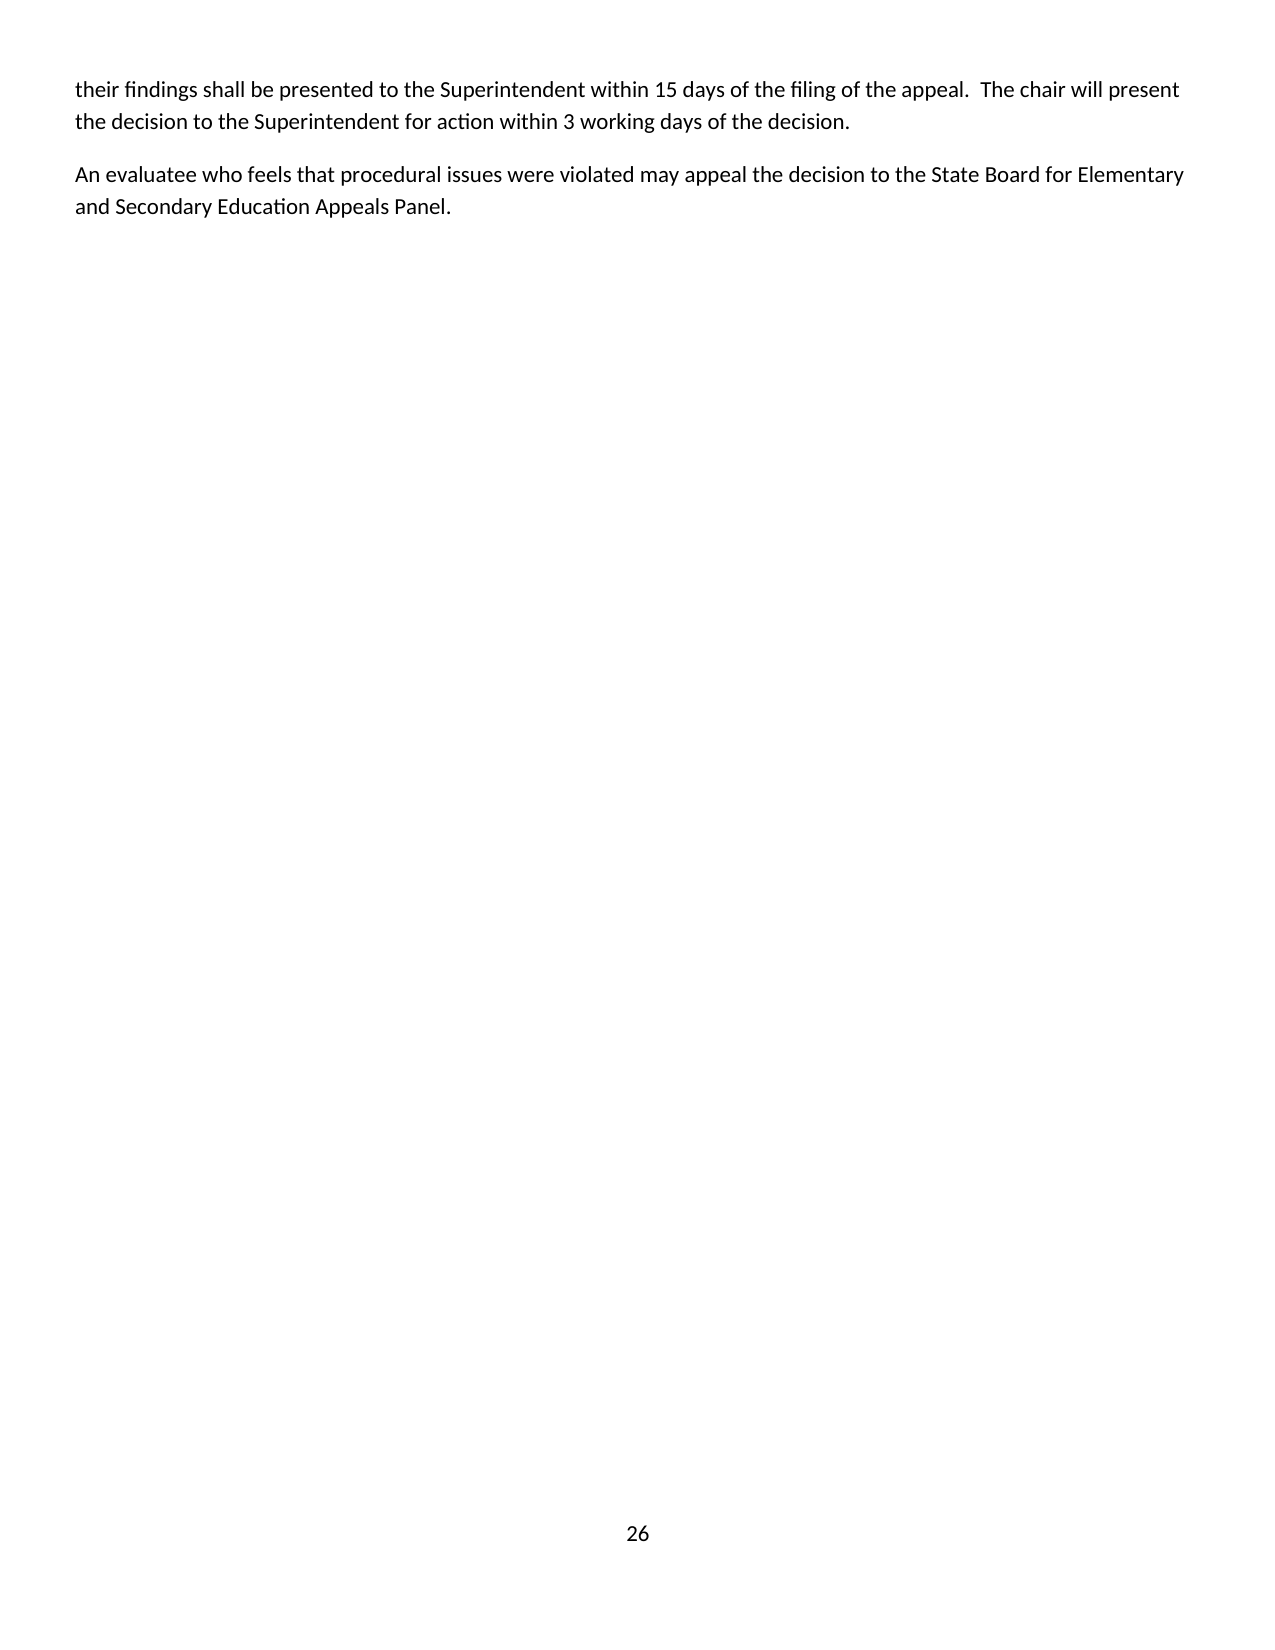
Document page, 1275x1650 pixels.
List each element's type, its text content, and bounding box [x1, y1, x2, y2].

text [75, 75, 1200, 135]
text An evaluatee who feels that procedural issues were violated may appeal the decision to the State Board for Elementary and Secondary Education Appeals Panel. [75, 160, 1200, 220]
